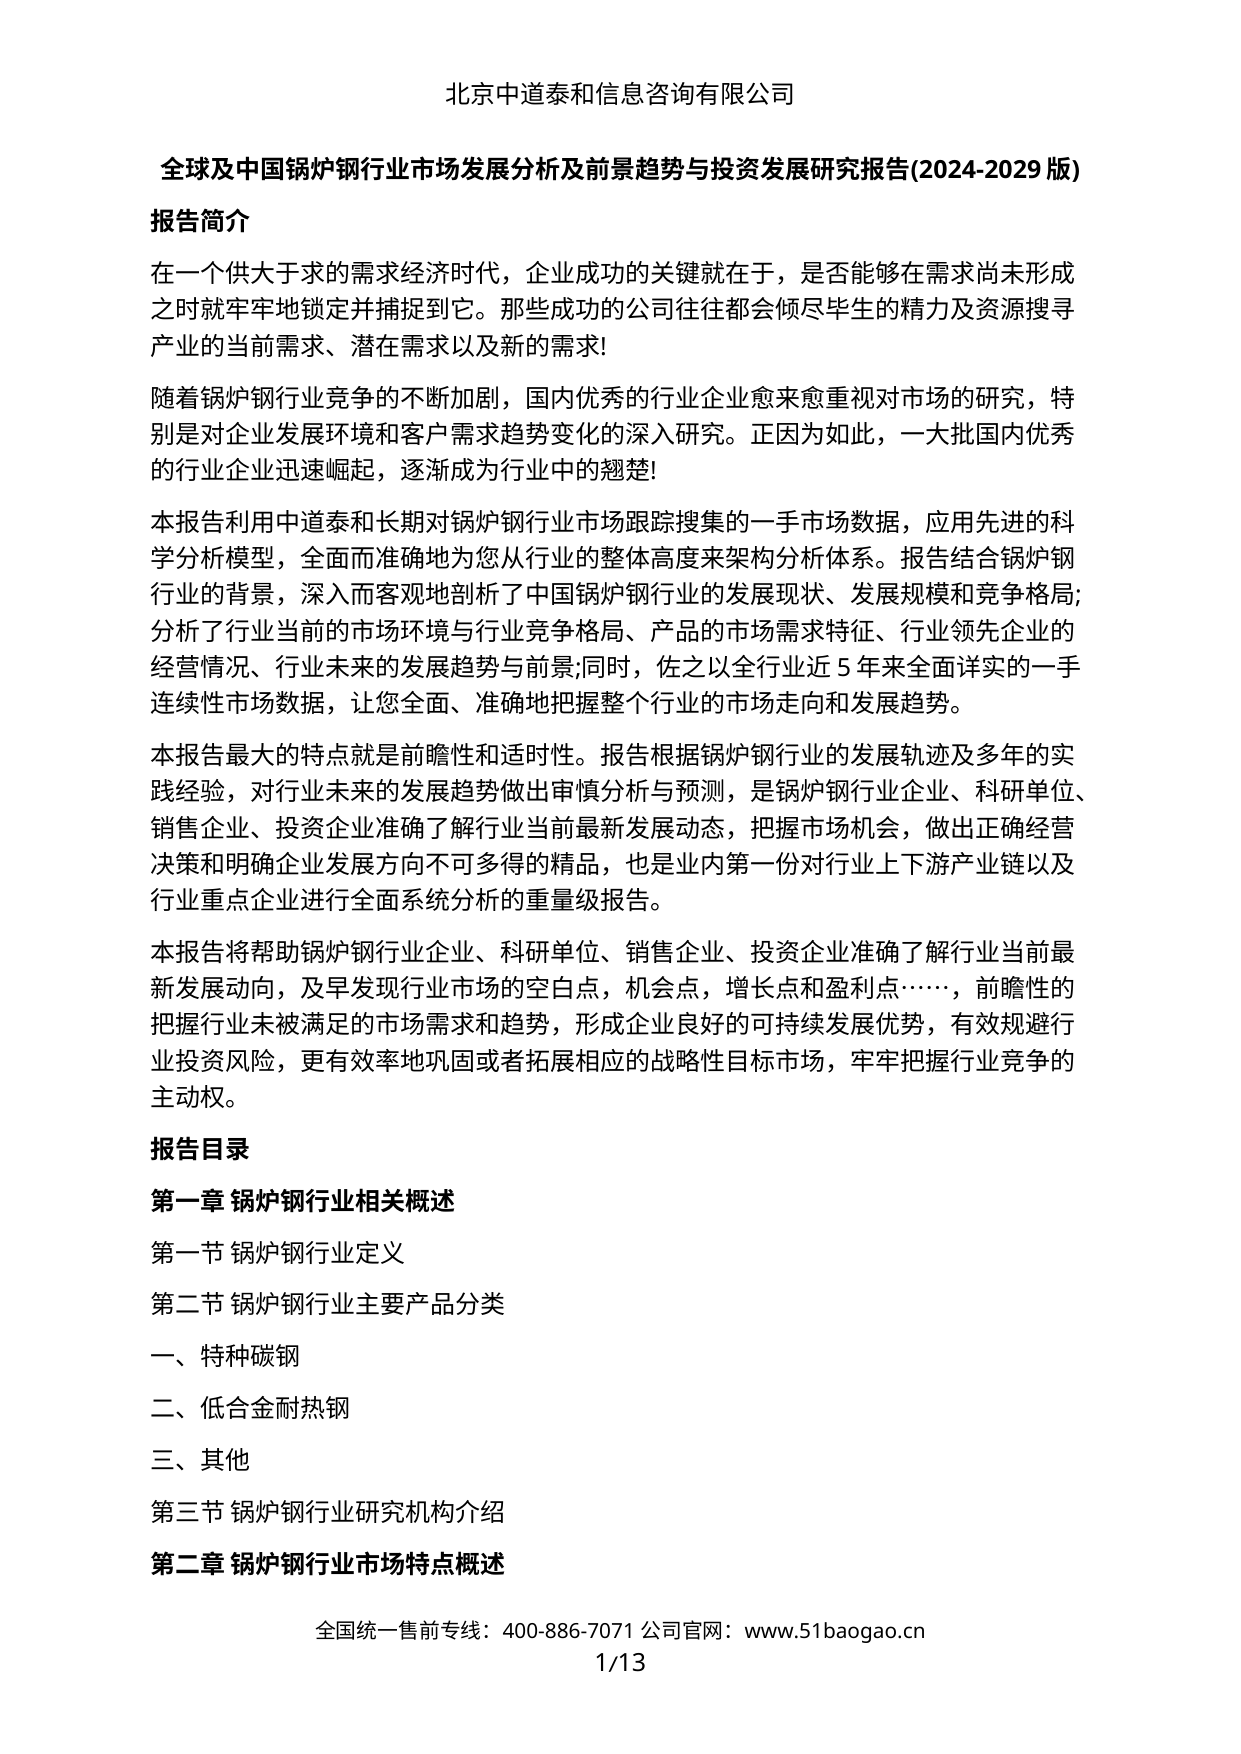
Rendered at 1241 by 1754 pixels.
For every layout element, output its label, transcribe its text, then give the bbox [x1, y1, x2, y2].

text 第一节 锅炉钢行业定义 [150, 1233, 1090, 1269]
text 本报告利用中道泰和长期对锅炉钢行业市场跟踪搜集的一手市场数据，应用先进的科学分析模型，全面而准确地为您从行业的整体高度来架构分析体系。报告结合锅炉钢行业的背景，深入而客观地剖析了中国锅炉钢行业的发展现状、发展规模和竞争格局;分析了行业当前的市场环境与行业竞争格局、产品的市场需求特征、行业领先企业的经营情况、行业未来的发展趋势与前景;同时，佐之以全行业近5年来全面详实的一手连续性市场数据，让您全面、准确地把握整个行业的市场走向和发展趋势。 [150, 502, 1090, 720]
text 第二节 锅炉钢行业主要产品分类 [150, 1285, 1090, 1321]
text 报告目录 [150, 1129, 1090, 1166]
text 随着锅炉钢行业竞争的不断加剧，国内优秀的行业企业愈来愈重视对市场的研究，特别是对企业发展环境和客户需求趋势变化的深入研究。正因为如此，一大批国内优秀的行业企业迅速崛起，逐渐成为行业中的翘楚! [150, 378, 1090, 487]
text 一、特种碳钢 [150, 1337, 1090, 1373]
text 第一章 锅炉钢行业相关概述 [150, 1181, 1090, 1217]
text 本报告最大的特点就是前瞻性和适时性。报告根据锅炉钢行业的发展轨迹及多年的实践经验，对行业未来的发展趋势做出审慎分析与预测，是锅炉钢行业企业、科研单位、销售企业、投资企业准确了解行业当前最新发展动态，把握市场机会，做出正确经营决策和明确企业发展方向不可多得的精品，也是业内第一份对行业上下游产业链以及行业重点企业进行全面系统分析的重量级报告。 [150, 736, 1090, 917]
text 报告简介 [150, 202, 1090, 238]
text 三、其他 [150, 1441, 1090, 1477]
text 二、低合金耐热钢 [150, 1389, 1090, 1425]
text 全球及中国锅炉钢行业市场发展分析及前景趋势与投资发展研究报告(2024-2029版) [150, 150, 1090, 186]
text 第二章 锅炉钢行业市场特点概述 [150, 1544, 1090, 1581]
text 在一个供大于求的需求经济时代，企业成功的关键就在于，是否能够在需求尚未形成之时就牢牢地锁定并捕捉到它。那些成功的公司往往都会倾尽毕生的精力及资源搜寻产业的当前需求、潜在需求以及新的需求! [150, 254, 1090, 362]
text 本报告将帮助锅炉钢行业企业、科研单位、销售企业、投资企业准确了解行业当前最新发展动向，及早发现行业市场的空白点，机会点，增长点和盈利点……，前瞻性的把握行业未被满足的市场需求和趋势，形成企业良好的可持续发展优势，有效规避行业投资风险，更有效率地巩固或者拓展相应的战略性目标市场，牢牢把握行业竞争的主动权。 [150, 932, 1090, 1114]
text 第三节 锅炉钢行业研究机构介绍 [150, 1492, 1090, 1529]
